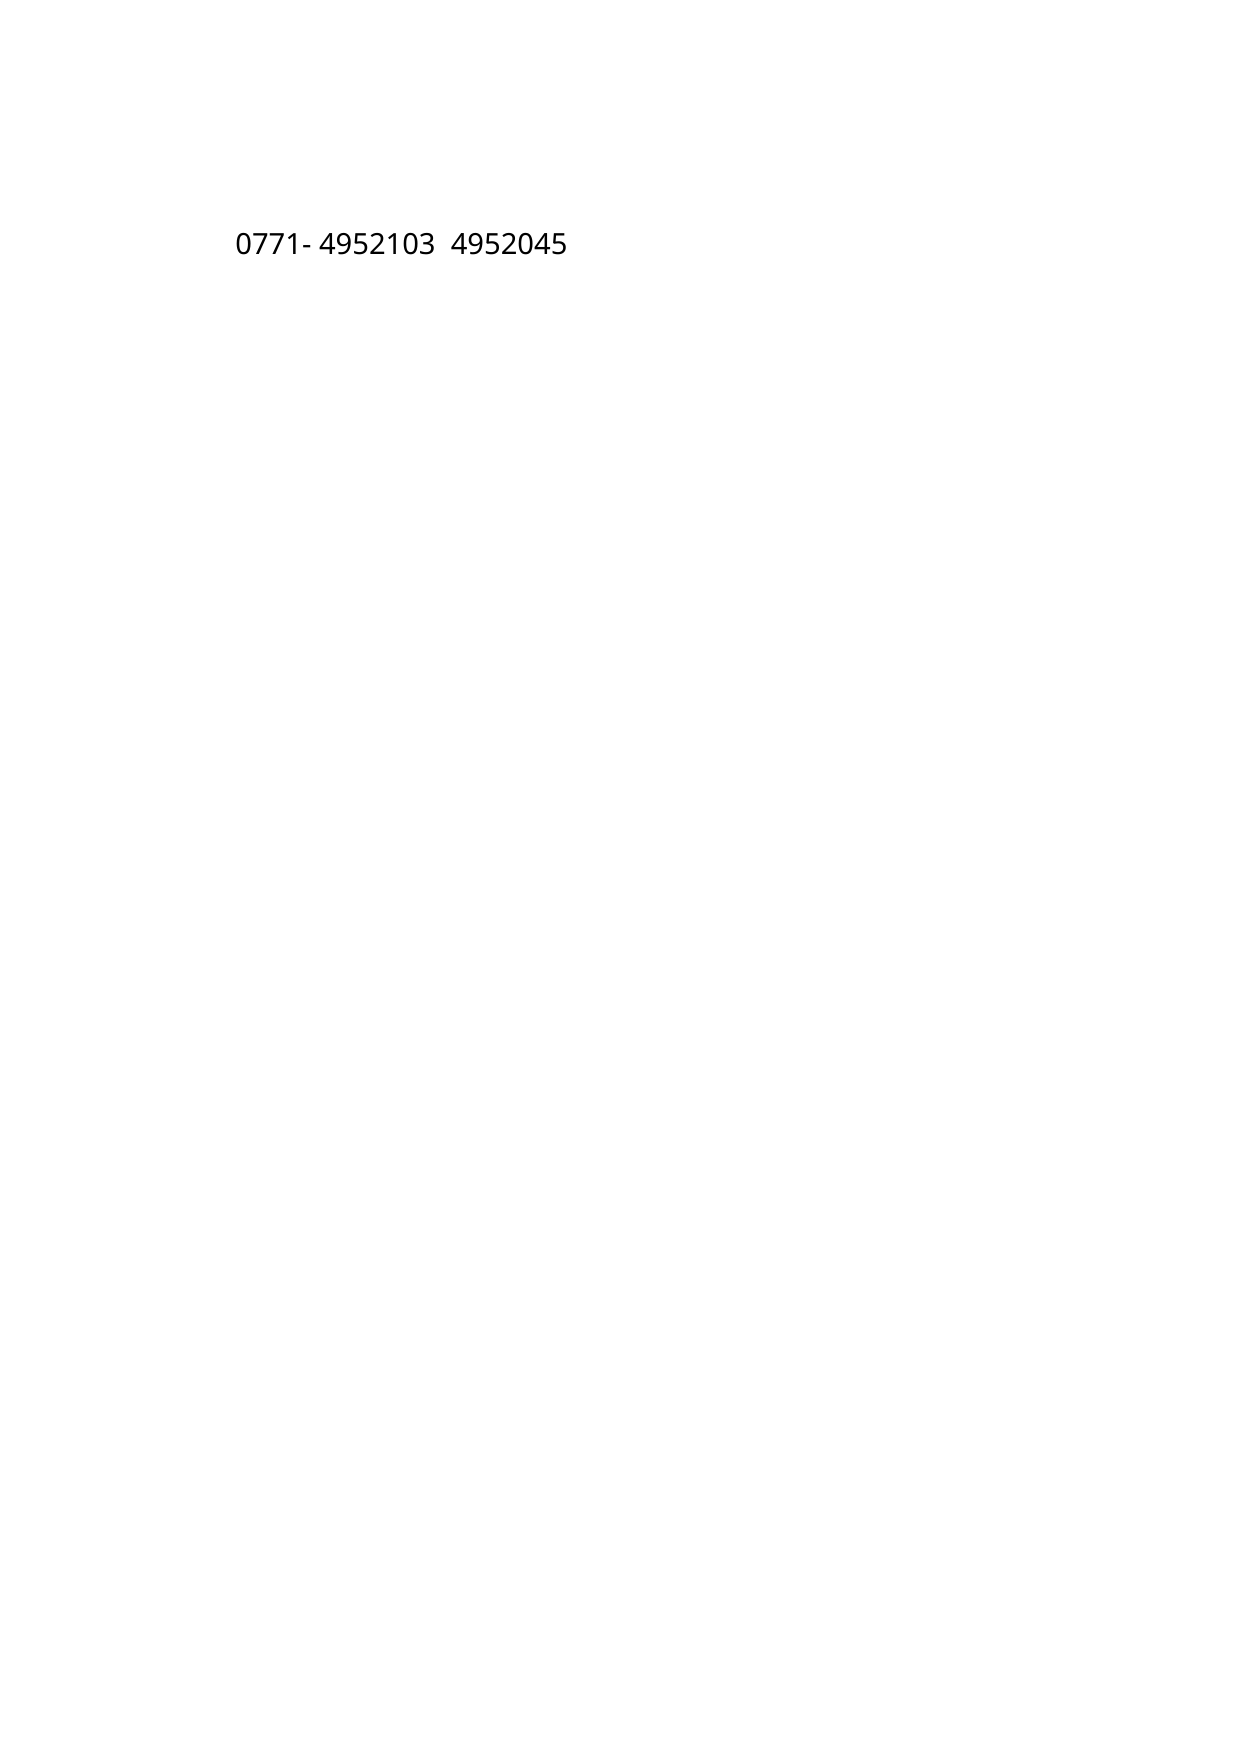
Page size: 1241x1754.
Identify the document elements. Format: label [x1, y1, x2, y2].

text [148, 218, 1103, 263]
